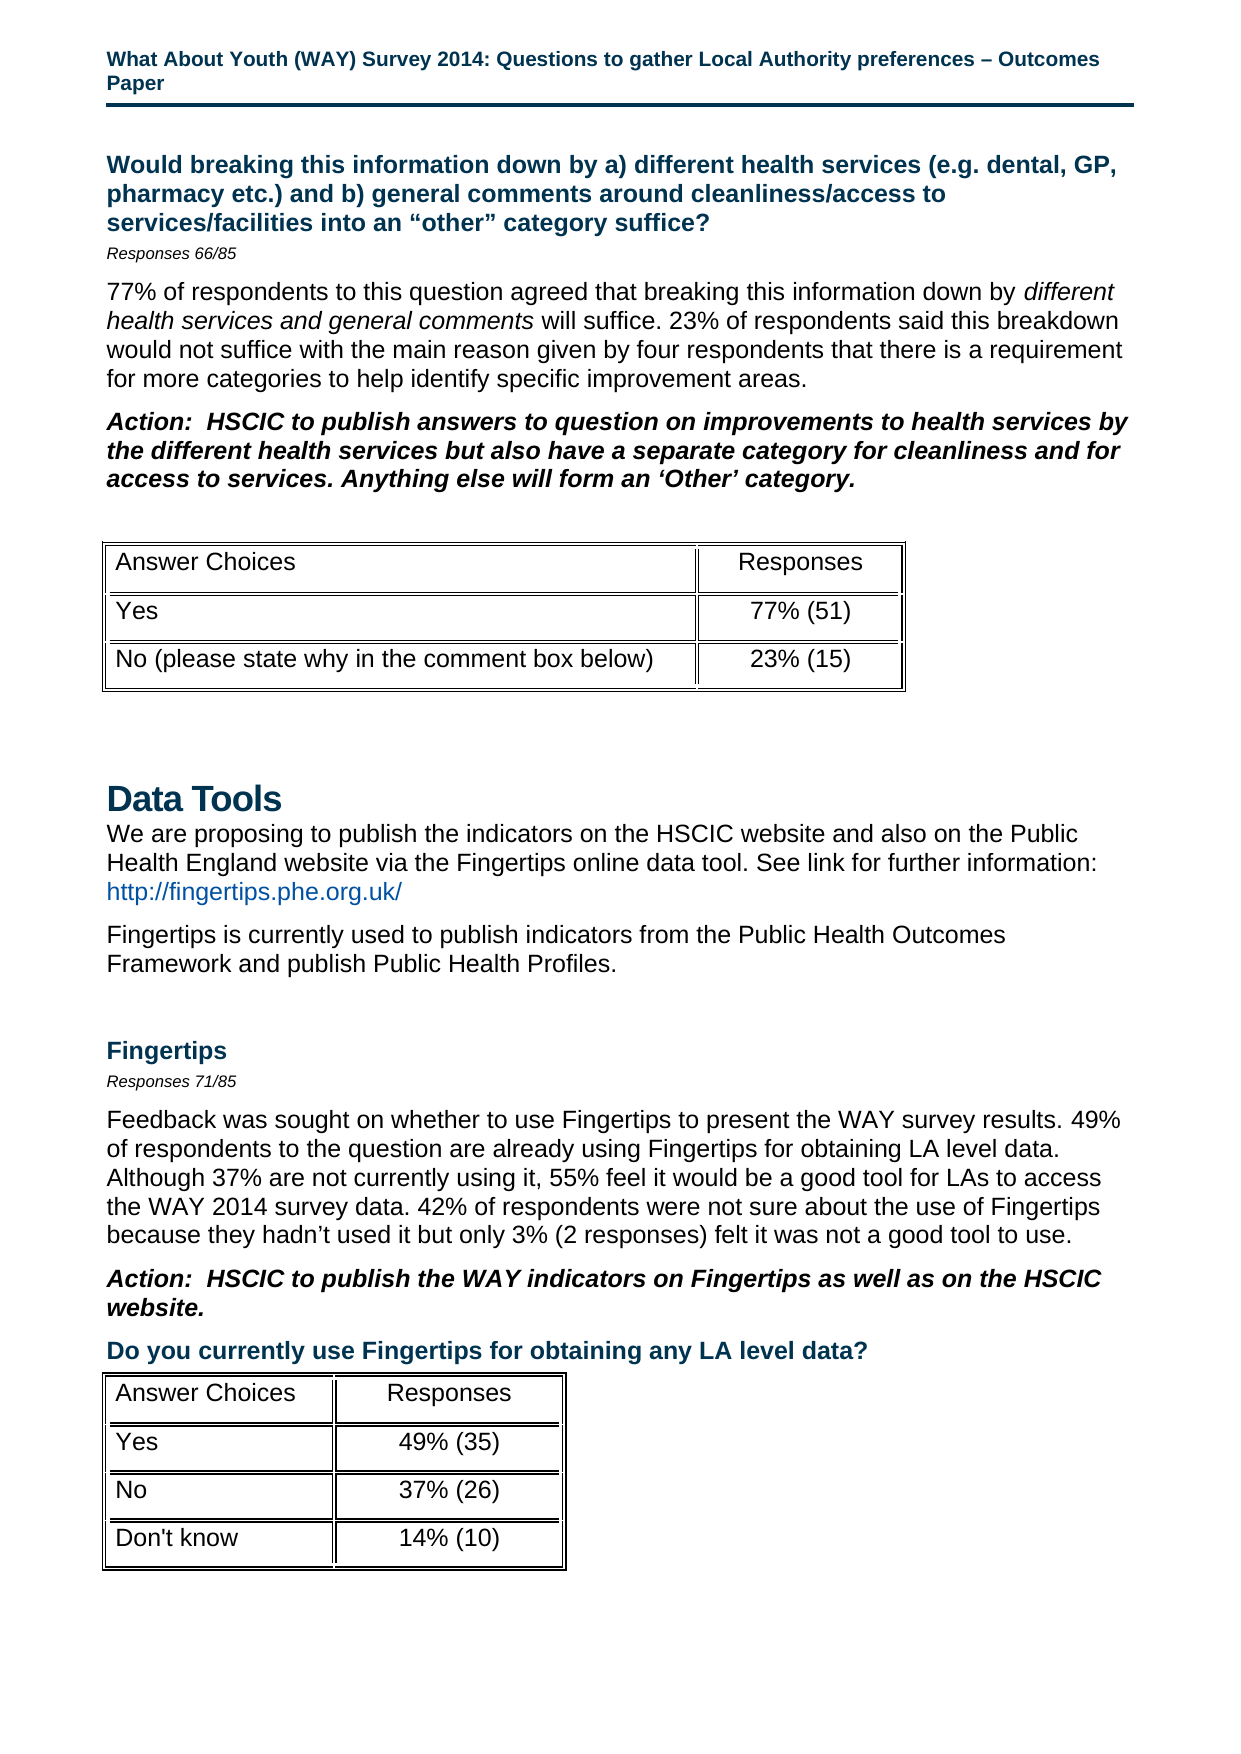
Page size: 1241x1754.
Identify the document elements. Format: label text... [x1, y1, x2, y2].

subtitle Would breaking this information down by a) different health services (e.g. dental, GP, pharmacy etc.) and b) general comments around cleanliness/access to services/facilities into an “other” category suffice? [106, 150, 1134, 236]
text Action: HSCIC to publish answers to question on improvements to health services by the different health services but also have a separate category for cleanliness and for access to services. Anything else will form an ‘Other’ category. [106, 407, 1134, 493]
subtitle Do you currently use Fingertips for obtaining any LA level data? [106, 1336, 1134, 1365]
table_cell 37% (26) [334, 1470, 564, 1518]
table_cell Don't know [104, 1518, 334, 1566]
table_cell 49% (35) [334, 1422, 564, 1470]
table_header Answer Choices [104, 543, 697, 591]
text 77% of respondents to this question agreed that breaking this information down by different health services and general comments will suffice. 23% of respondents said this breakdown would not suffice with the main reason given by four respondents that there is a requirement for more categories to help identify specific improvement areas. [106, 277, 1134, 392]
table_cell 14% (10) [334, 1518, 564, 1566]
text Action: HSCIC to publish the WAY indicators on Fingertips as well as on the HSCIC website. [106, 1264, 1134, 1321]
text Fingertips is currently used to publish indicators from the Public Health Outcomes Framework and publish Public Health Profiles. [106, 920, 1134, 978]
table_cell Yes [104, 591, 697, 639]
subtitle Data Tools [106, 777, 1134, 819]
table_cell Yes [104, 1422, 334, 1470]
table_cell 77% (51) [697, 591, 904, 639]
text Responses 66/85 [106, 243, 1134, 263]
table_header Responses [697, 546, 901, 591]
subtitle Fingertips [106, 1036, 1134, 1064]
table_cell 23% (15) [697, 640, 904, 687]
text We are proposing to publish the indicators on the HSCIC website and also on the Public Health England website via the Fingertips online data tool. See link for further information: http://fingertips.phe.org.uk/ [106, 819, 1134, 906]
table_cell No (please state why in the comment box below) [104, 640, 697, 687]
table_header Answer Choices [104, 1374, 334, 1422]
text Responses 71/85 [106, 1072, 1134, 1091]
table_header Responses [334, 1374, 564, 1422]
text Feedback was sought on whether to use Fingertips to present the WAY survey results. 49% of respondents to the question are already using Fingertips for obtaining LA level data. Although 37% are not currently using it, 55% feel it would be a good tool for LAs to access the WAY 2014 survey data. 42% of respondents were not sure about the use of Fingertips because they hadn’t used it but only 3% (2 responses) felt it was not a good tool to use. [106, 1106, 1134, 1249]
table_cell No [104, 1470, 334, 1518]
